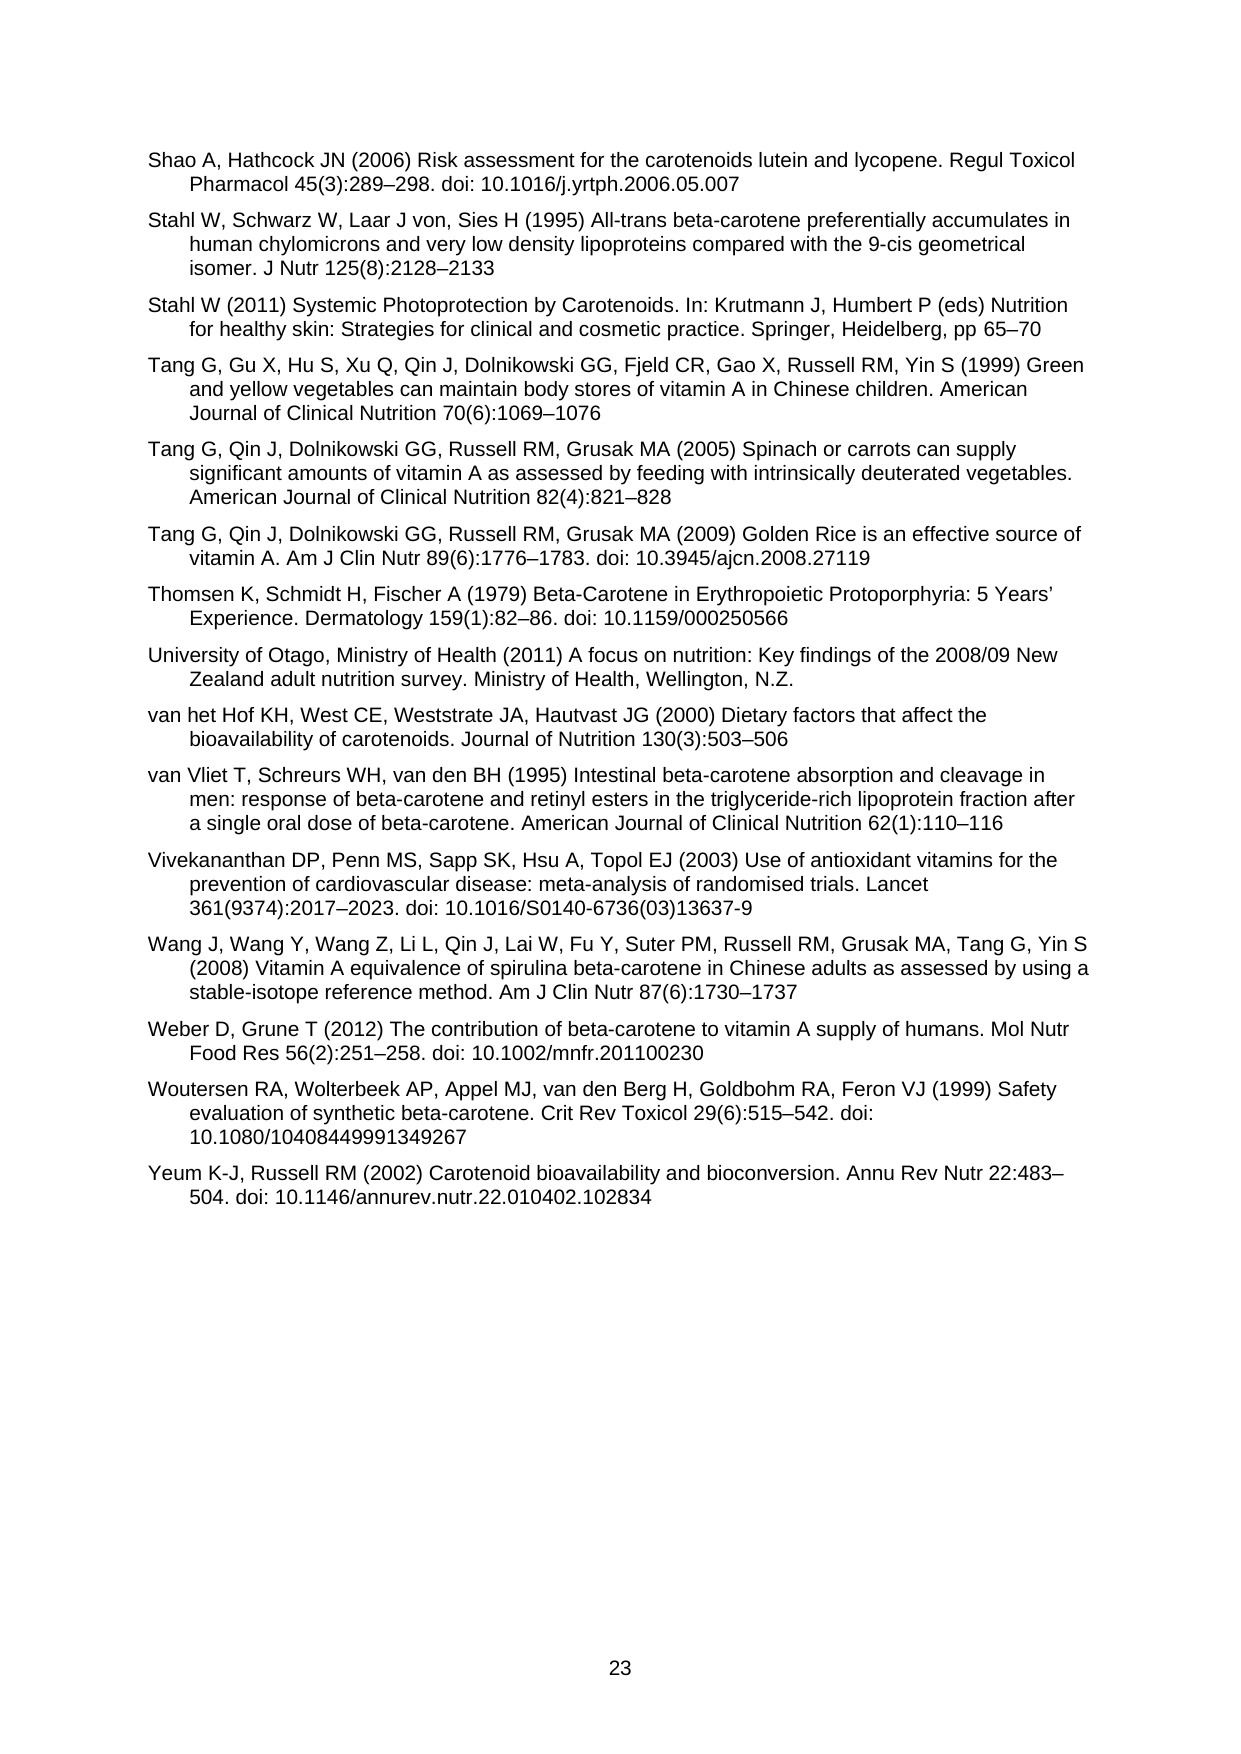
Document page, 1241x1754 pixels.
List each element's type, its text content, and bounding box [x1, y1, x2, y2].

text Thomsen K, Schmidt H, Fischer A (1979) Beta-Carotene in Erythropoietic Protoporphyria: 5 Years’ Experience. Dermatology 159(1):82–86. doi: 10.1159/000250566 [148, 582, 1092, 630]
text van Vliet T, Schreurs WH, van den BH (1995) Intestinal beta-carotene absorption and cleavage in men: response of beta-carotene and retinyl esters in the triglyceride-rich lipoprotein fraction after a single oral dose of beta-carotene. American Journal of Clinical Nutrition 62(1):110–116 [148, 763, 1092, 835]
text Stahl W, Schwarz W, Laar J von, Sies H (1995) All-trans beta-carotene preferentially accumulates in human chylomicrons and very low density lipoproteins compared with the 9-cis geometrical isomer. J Nutr 125(8):2128–2133 [148, 208, 1092, 280]
text Weber D, Grune T (2012) The contribution of beta-carotene to vitamin A supply of humans. Mol Nutr Food Res 56(2):251–258. doi: 10.1002/mnfr.201100230 [148, 1016, 1092, 1064]
text Tang G, Gu X, Hu S, Xu Q, Qin J, Dolnikowski GG, Fjeld CR, Gao X, Russell RM, Yin S (1999) Green and yellow vegetables can maintain body stores of vitamin A in Chinese children. American Journal of Clinical Nutrition 70(6):1069–1076 [148, 353, 1092, 425]
text Vivekananthan DP, Penn MS, Sapp SK, Hsu A, Topol EJ (2003) Use of antioxidant vitamins for the prevention of cardiovascular disease: meta-analysis of randomised trials. Lancet 361(9374):2017–2023. doi: 10.1016/S0140-6736(03)13637-9 [148, 848, 1092, 919]
text Yeum K-J, Russell RM (2002) Carotenoid bioavailability and bioconversion. Annu Rev Nutr 22:483–504. doi: 10.1146/annurev.nutr.22.010402.102834 [148, 1161, 1092, 1209]
text van het Hof KH, West CE, Weststrate JA, Hautvast JG (2000) Dietary factors that affect the bioavailability of carotenoids. Journal of Nutrition 130(3):503–506 [148, 703, 1092, 751]
text Stahl W (2011) Systemic Photoprotection by Carotenoids. In: Krutmann J, Humbert P (eds) Nutrition for healthy skin: Strategies for clinical and cosmetic practice. Springer, Heidelberg, pp 65–70 [148, 292, 1092, 340]
text Tang G, Qin J, Dolnikowski GG, Russell RM, Grusak MA (2009) Golden Rice is an effective source of vitamin A. Am J Clin Nutr 89(6):1776–1783. doi: 10.3945/ajcn.2008.27119 [148, 522, 1092, 569]
text Wang J, Wang Y, Wang Z, Li L, Qin J, Lai W, Fu Y, Suter PM, Russell RM, Grusak MA, Tang G, Yin S (2008) Vitamin A equivalence of spirulina beta-carotene in Chinese adults as assessed by using a stable-isotope reference method. Am J Clin Nutr 87(6):1730–1737 [148, 932, 1092, 1004]
text University of Otago, Ministry of Health (2011) A focus on nutrition: Key findings of the 2008/09 New Zealand adult nutrition survey. Ministry of Health, Wellington, N.Z. [148, 642, 1092, 690]
text Tang G, Qin J, Dolnikowski GG, Russell RM, Grusak MA (2005) Spinach or carrots can supply significant amounts of vitamin A as assessed by feeding with intrinsically deuterated vegetables. American Journal of Clinical Nutrition 82(4):821–828 [148, 437, 1092, 509]
text Shao A, Hathcock JN (2006) Risk assessment for the carotenoids lutein and lycopene. Regul Toxicol Pharmacol 45(3):289–298. doi: 10.1016/j.yrtph.2006.05.007 [148, 148, 1092, 196]
text Woutersen RA, Wolterbeek AP, Appel MJ, van den Berg H, Goldbohm RA, Feron VJ (1999) Safety evaluation of synthetic beta-carotene. Crit Rev Toxicol 29(6):515–542. doi: 10.1080/10408449991349267 [148, 1077, 1092, 1149]
